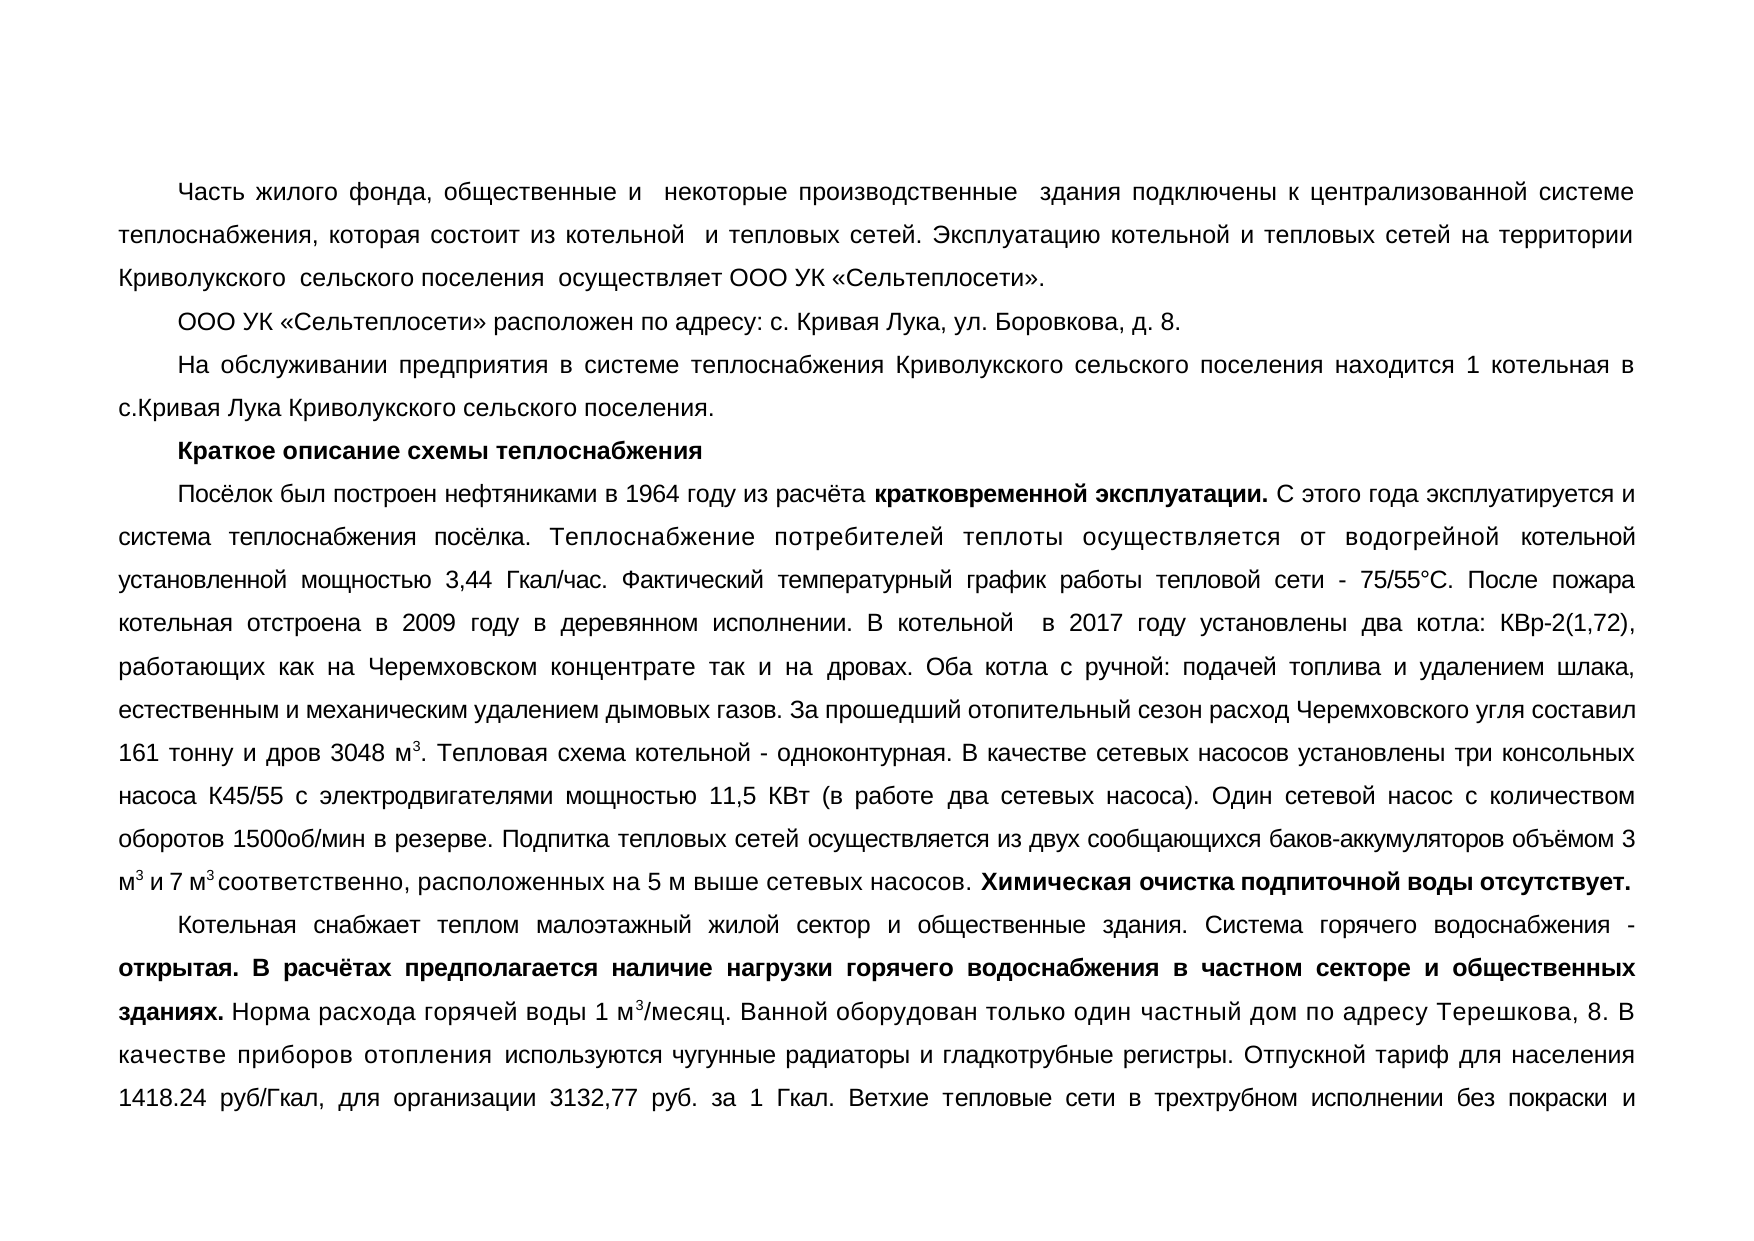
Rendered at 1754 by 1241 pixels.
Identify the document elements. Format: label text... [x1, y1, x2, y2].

text На обслуживании предприятия в системе теплоснабжения Криволукского сельского поселения находится 1 котельная в с.Кривая Лука Криволукского сельского поселения. [118, 350, 1636, 422]
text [118, 910, 1636, 1112]
text Краткое описание схемы теплоснабжения [118, 436, 1636, 465]
text Посёлок был построен нефтяниками в 1964 году из расчёта кратковременной эксплуатации. С этого года эксплуатируется и система теплоснабжения посёлка. Теплоснабжение потребителей теплоты осуществляется от водогрейной котельной установленной мощностью 3,44 Гкал/час. Фактический температурный график работы тепловой сети - 75/55°С. После пожара котельная отстроена в 2009 году в деревянном исполнении. В котельной в 2017 году установлены два котла: КВр-2(1,72), работающих как на Черемховском концентрате так и на дровах. Оба котла с ручной: подачей топлива и удалением шлака, естественным и механическим удалением дымовых газов. За прошедший отопительный сезон расход Черемховского угля составил 161 тонну и дров 3048 м3. Тепловая схема котельной - одноконтурная. В качестве сетевых насосов установлены три консольных насоса К45/55 с электродвигателями мощностью 11,5 КВт (в работе два сетевых насоса). Один сетевой насос с количеством оборотов 1500об/мин в резерве. Подпитка тепловых сетей осуществляется из двух сообщающихся баков-аккумуляторов объёмом и соответственно, расположенных на выше сетевых насосов. Химическая очистка подпиточной воды отсутствует. [118, 479, 1636, 896]
text Часть жилого фонда, общественные и некоторые производственные здания подключены к централизованной системе теплоснабжения, которая состоит из котельной и тепловых сетей. Эксплуатацию котельной и тепловых сетей на территории Криволукского сельского поселения осуществляет ООО УК «Сельтеплосети». [118, 177, 1636, 292]
text ООО УК «Сельтеплосети» расположен по адресу: с. Кривая Лука, ул. Боровкова, д. 8. [118, 307, 1636, 335]
